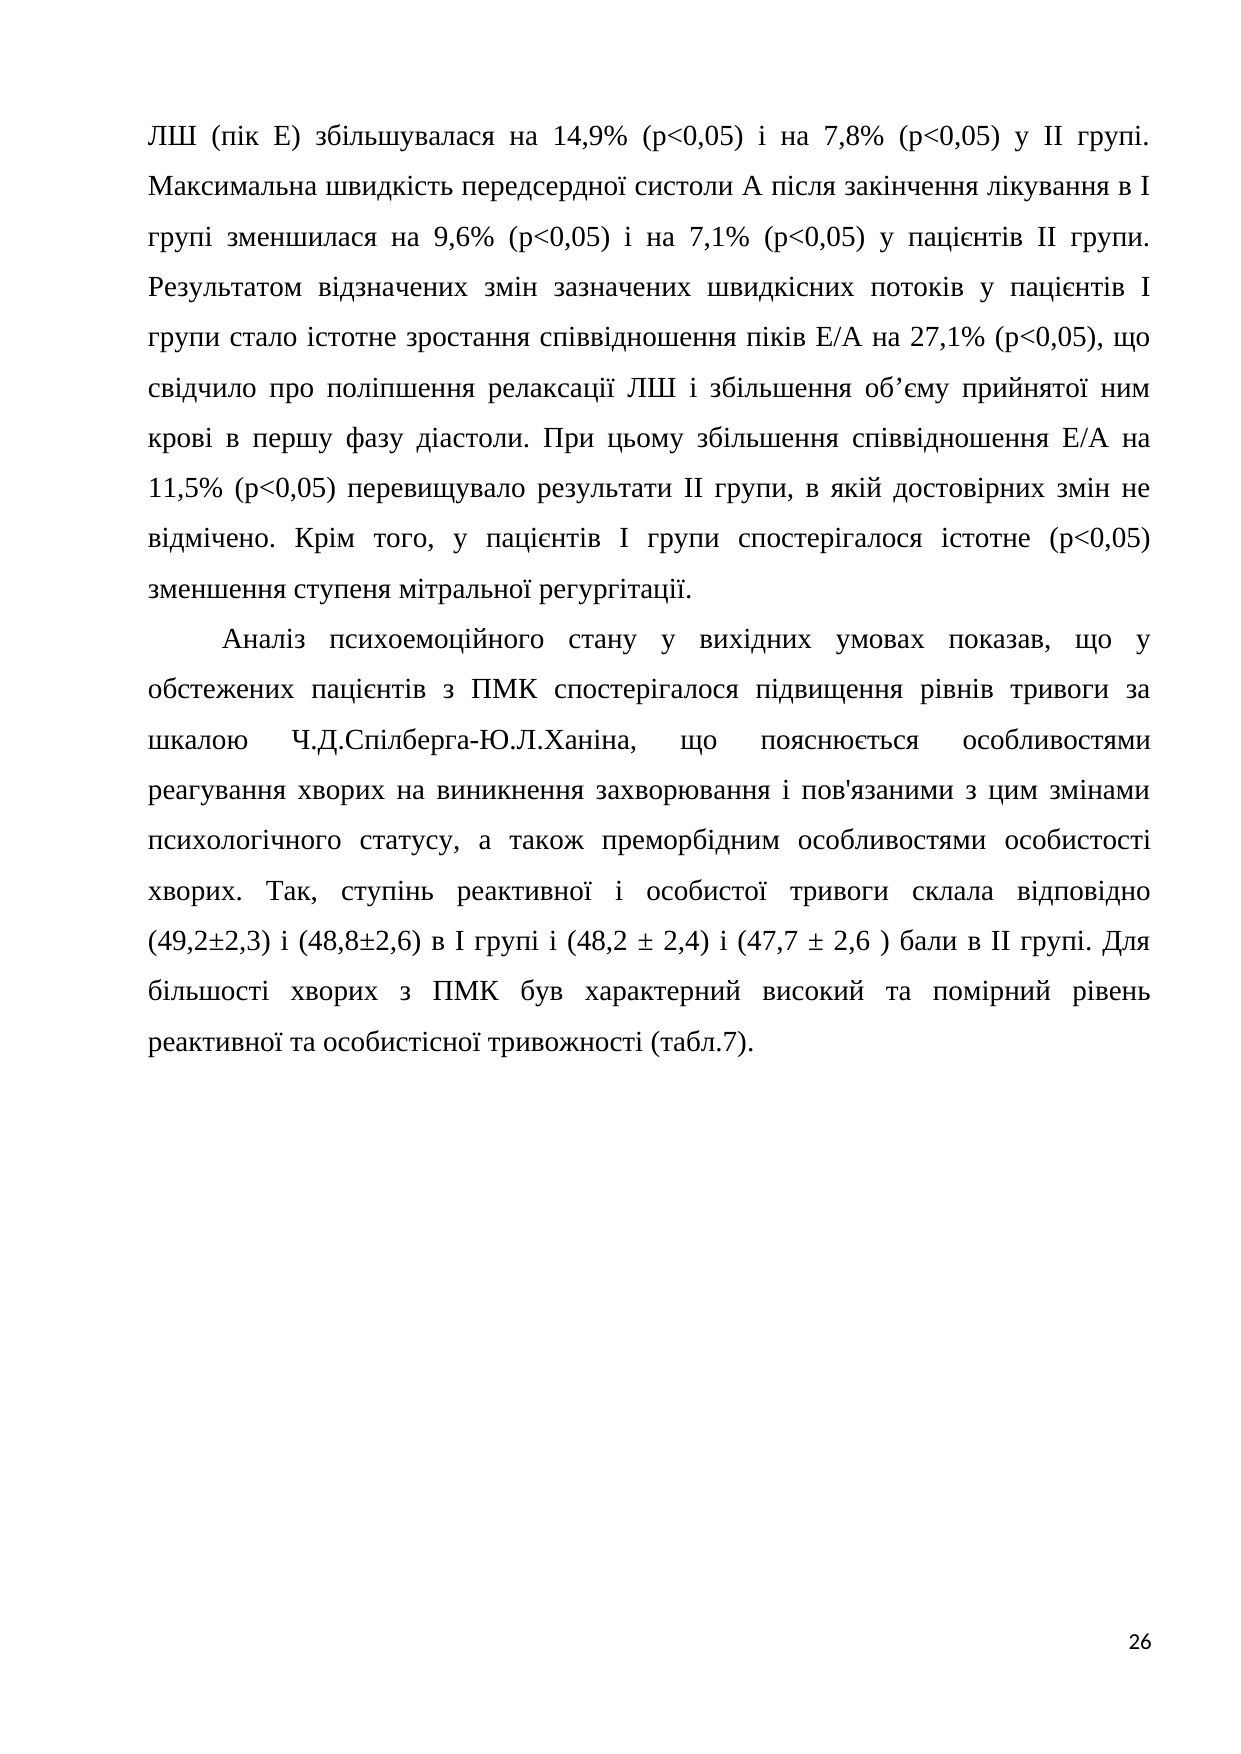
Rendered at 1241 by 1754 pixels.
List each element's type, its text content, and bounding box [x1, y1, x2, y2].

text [148, 118, 1152, 604]
text Аналіз психоемоційного стану у вихідних умовах показав, що у обстежених пацієнтів з ПМК спостерігалося підвищення рівнів тривоги за шкалою Ч.Д.Спілберга-Ю.Л.Ханіна, що пояснюється особливостями реагування хворих на виникнення захворювання і пов'язаними з цим змінами психологічного статусу, а також преморбідним особливостями особистості хворих. Так, ступінь реактивної і особистої тривоги склала відповідно (49,2±2,3) і (48,8±2,6) в I групі і (48,2 ± 2,4) і (47,7 ± 2,6 ) бали в II групі. Для більшості хворих з ПМК був характерний високий та помірний рівень реактивної та особистісної тривожності (табл.7). [148, 621, 1152, 1057]
